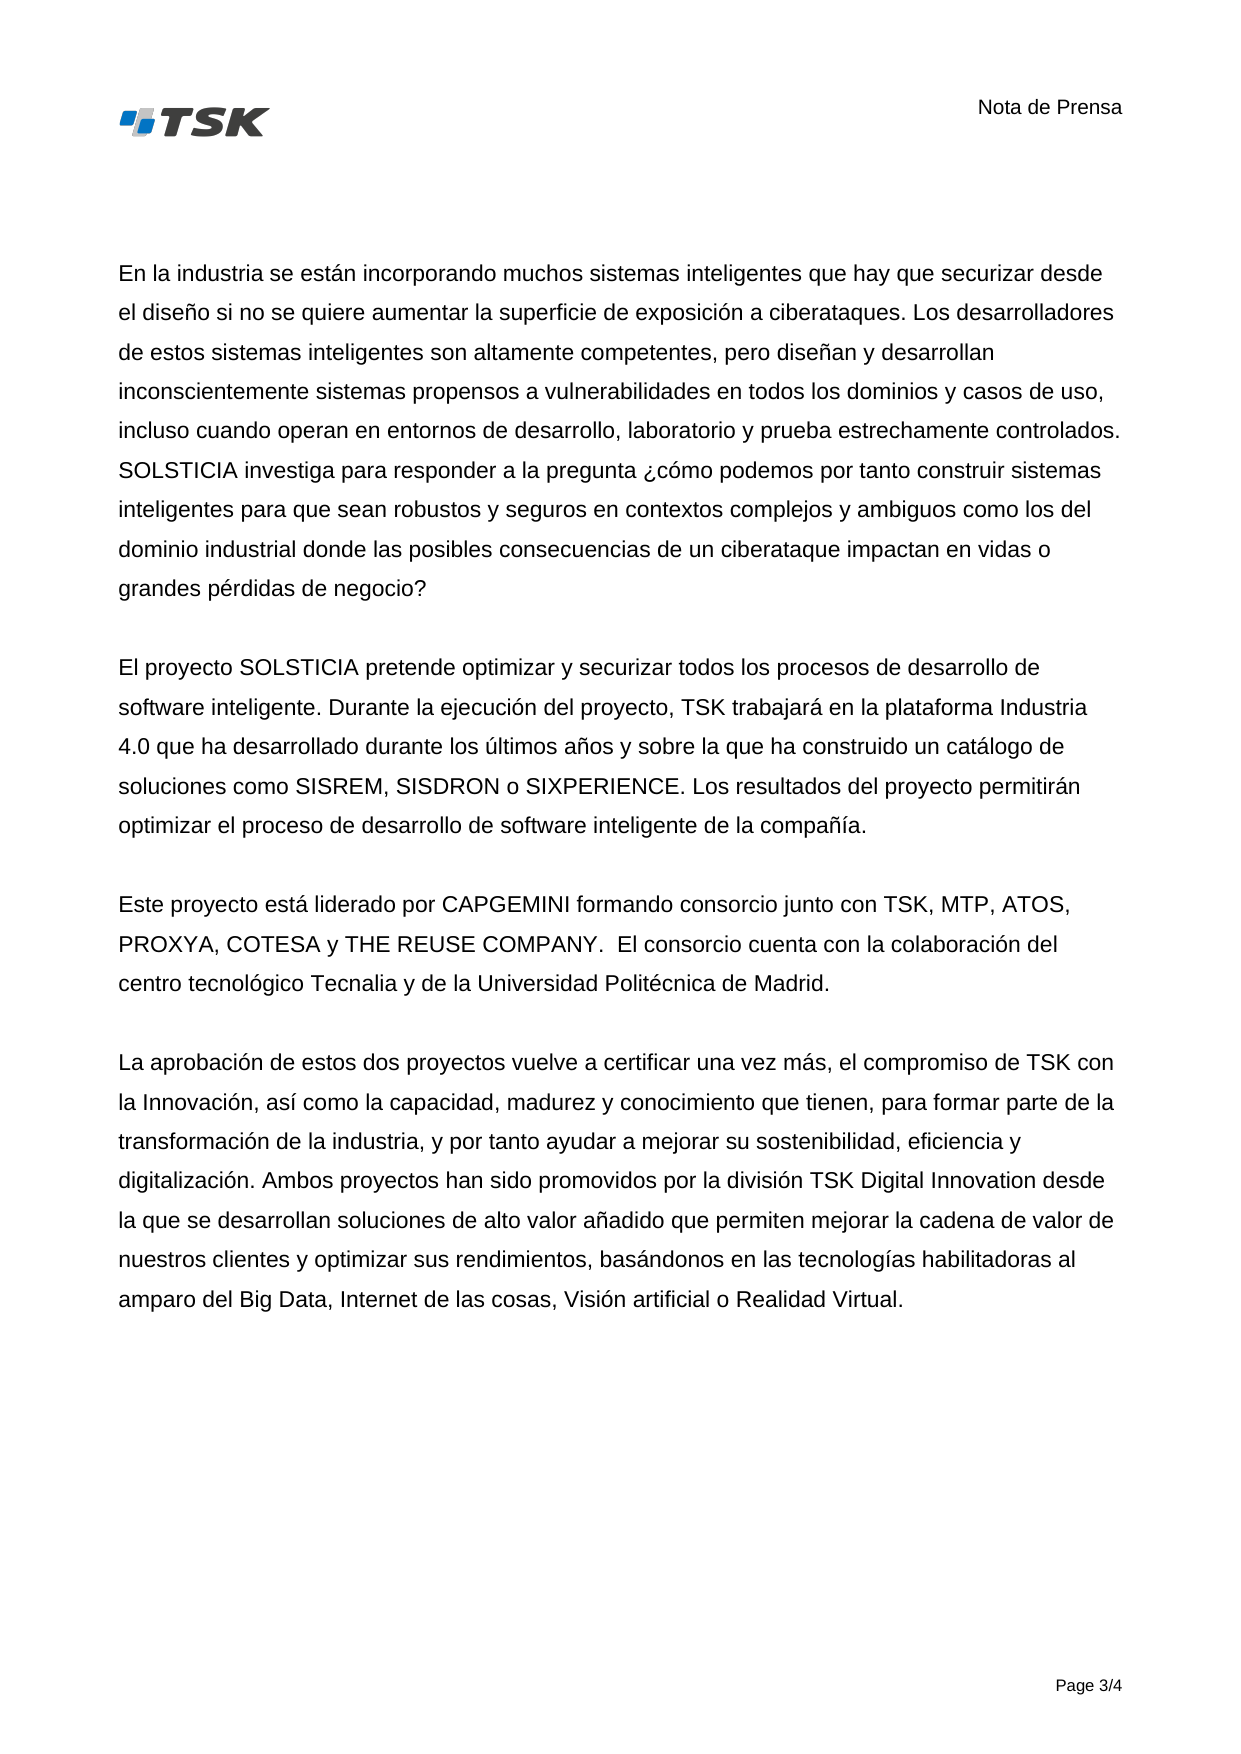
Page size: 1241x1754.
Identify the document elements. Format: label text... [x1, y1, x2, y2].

text Este proyecto está liderado por CAPGEMINI formando consorcio junto con TSK, MTP, ATOS, PROXYA, COTESA y THE REUSE COMPANY. El consorcio cuenta con la colaboración del centro tecnológico Tecnalia y de la Universidad Politécnica de Madrid. [118, 891, 1122, 996]
text El proyecto SOLSTICIA pretende optimizar y securizar todos los procesos de desarrollo de software inteligente. Durante la ejecución del proyecto, TSK trabajará en la plataforma Industria 4.0 que ha desarrollado durante los últimos años y sobre la que ha construido un catálogo de soluciones como SISREM, SISDRON o SIXPERIENCE. Los resultados del proyecto permitirán optimizar el proceso de desarrollo de software inteligente de la compañía. [118, 654, 1122, 838]
picture [118, 94, 272, 150]
text La aprobación de estos dos proyectos vuelve a certificar una vez más, el compromiso de TSK con la Innovación, así como la capacidad, madurez y conocimiento que tienen, para formar parte de la transformación de la industria, y por tanto ayudar a mejorar su sostenibilidad, eficiencia y digitalización. Ambos proyectos han sido promovidos por la división TSK Digital Innovation desde la que se desarrollan soluciones de alto valor añadido que permiten mejorar la cadena de valor de nuestros clientes y optimizar sus rendimientos, basándonos en las tecnologías habilitadoras al amparo del Big Data, Internet de las cosas, Visión artificial o Realidad Virtual. [118, 1049, 1122, 1312]
text En la industria se están incorporando muchos sistemas inteligentes que hay que securizar desde el diseño si no se quiere aumentar la superficie de exposición a ciberataques. Los desarrolladores de estos sistemas inteligentes son altamente competentes, pero diseñan y desarrollan inconscientemente sistemas propensos a vulnerabilidades en todos los dominios y casos de uso, incluso cuando operan en entornos de desarrollo, laboratorio y prueba estrechamente controlados. SOLSTICIA investiga para responder a la pregunta ¿cómo podemos por tanto construir sistemas inteligentes para que sean robustos y seguros en contextos complejos y ambiguos como los del dominio industrial donde las posibles consecuencias de un ciberataque impactan en vidas o grandes pérdidas de negocio? [118, 259, 1122, 602]
